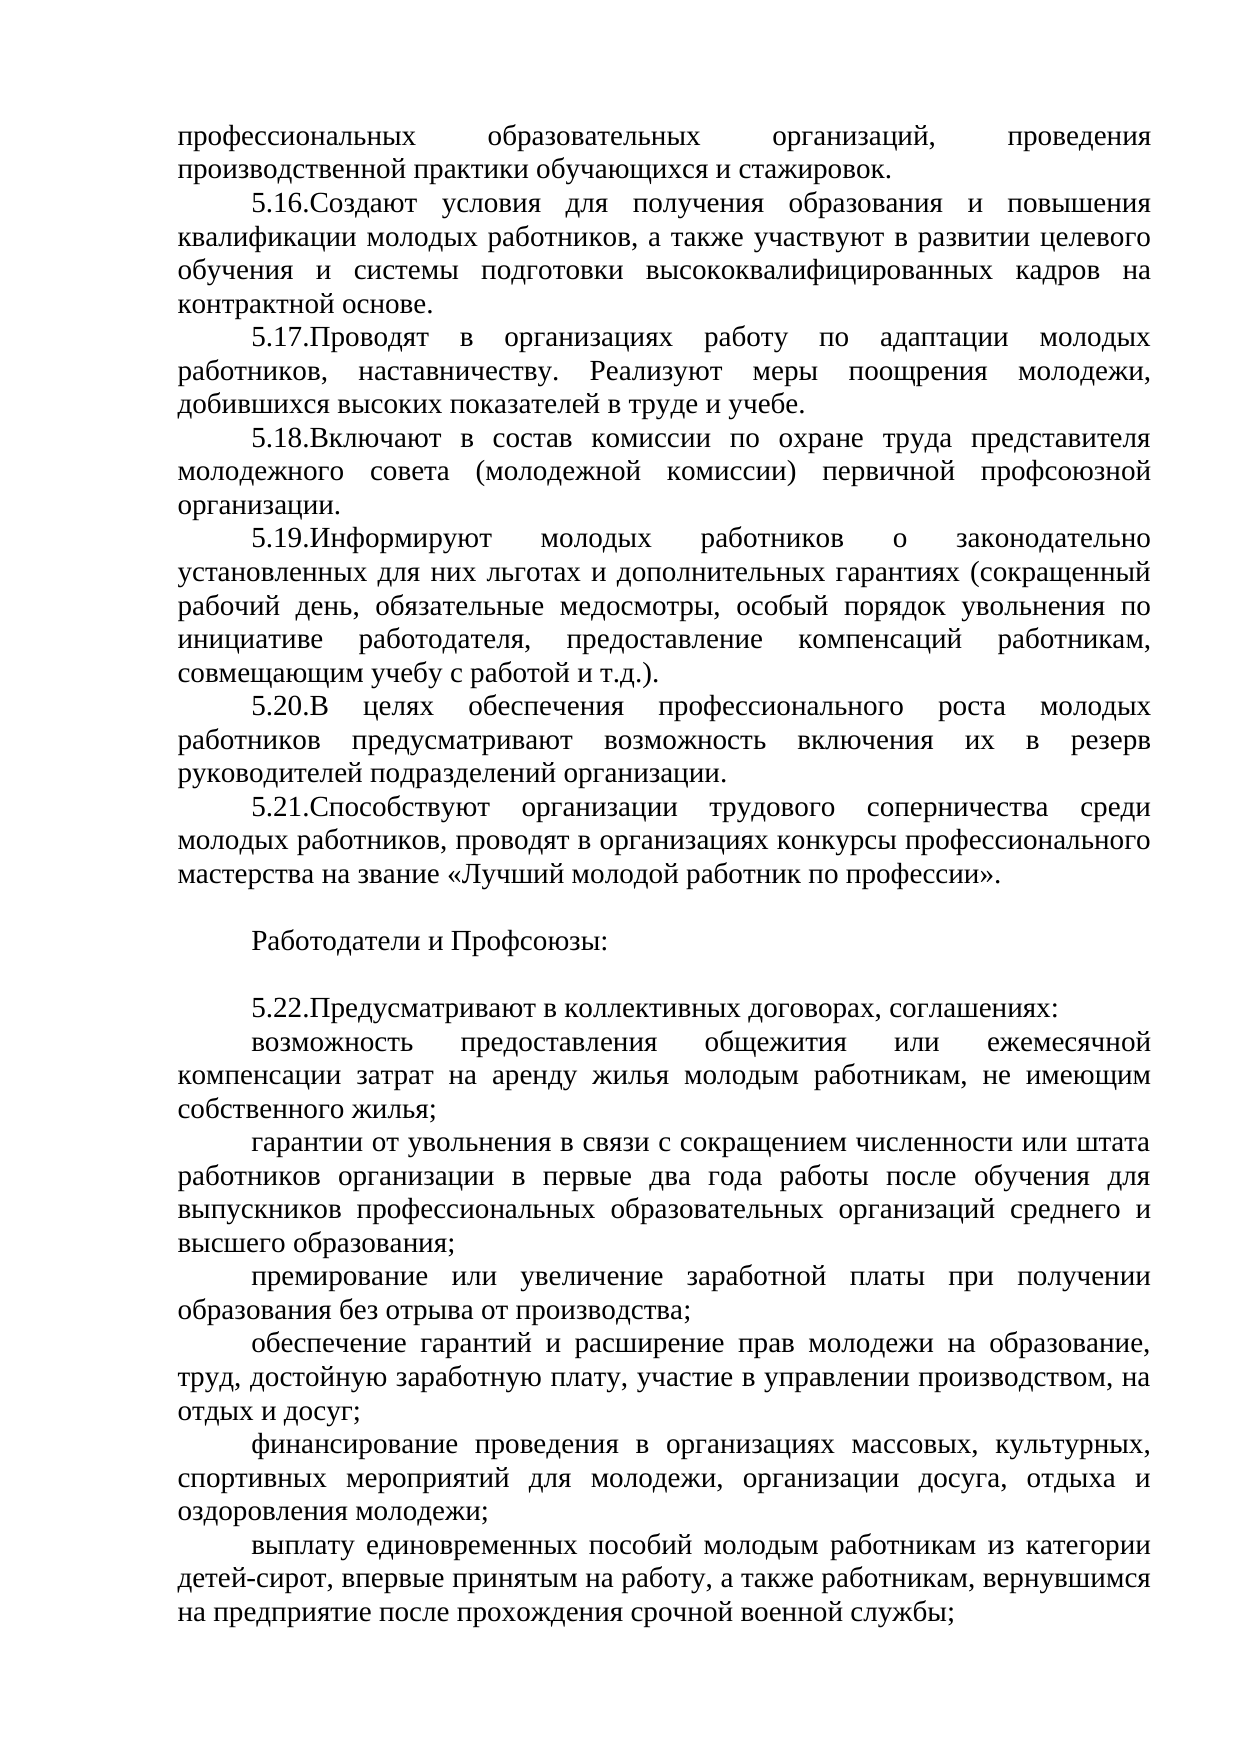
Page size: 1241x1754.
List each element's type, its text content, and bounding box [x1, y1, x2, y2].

text Работодатели и Профсоюзы: [177, 923, 1152, 957]
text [177, 118, 1152, 185]
text возможность предоставления общежития или ежемесячной компенсации затрат на аренду жилья молодым работникам, не имеющим собственного жилья; [177, 1024, 1152, 1124]
text 5.22.Предусматривают в коллективных договорах, соглашениях: [177, 990, 1152, 1024]
text обеспечение гарантий и расширение прав молодежи на образование, труд, достойную заработную плату, участие в управлении производством, на отдых и досуг; [177, 1326, 1152, 1426]
text 5.17.Проводят в организациях работу по адаптации молодых работников, наставничеству. Реализуют меры поощрения молодежи, добившихся высоких показателей в труде и учебе. [177, 319, 1152, 420]
text 5.18.Включают в состав комиссии по охране труда представителя молодежного совета (молодежной комиссии) первичной профсоюзной организации. [177, 420, 1152, 521]
text премирование или увеличение заработной платы при получении образования без отрыва от производства; [177, 1258, 1152, 1326]
text 5.21.Способствуют организации трудового соперничества среди молодых работников, проводят в организациях конкурсы профессионального мастерства на звание «Лучший молодой работник по профессии». [177, 789, 1152, 889]
text гарантии от увольнения в связи с сокращением численности или штата работников организации в первые два года работы после обучения для выпускников профессиональных образовательных организаций среднего и высшего образования; [177, 1124, 1152, 1258]
text выплату единовременных пособий молодым работникам из категории детей-сирот, впервые принятым на работу, а также работникам, вернувшимся на предприятие после прохождения срочной военной службы; [177, 1527, 1152, 1627]
text 5.16.Создают условия для получения образования и повышения квалификации молодых работников, а также участвуют в развитии целевого обучения и системы подготовки высококвалифицированных кадров на контрактной основе. [177, 185, 1152, 319]
text 5.19.Информируют молодых работников о законодательно установленных для них льготах и дополнительных гарантиях (сокращенный рабочий день, обязательные медосмотры, особый порядок увольнения по инициативе работодателя, предоставление компенсаций работникам, совмещающим учебу с работой и т.д.). [177, 521, 1152, 688]
text 5.20.В целях обеспечения профессионального роста молодых работников предусматривают возможность включения их в резерв руководителей подразделений организации. [177, 688, 1152, 789]
text финансирование проведения в организациях массовых, культурных, спортивных мероприятий для молодежи, организации досуга, отдыха и оздоровления молодежи; [177, 1426, 1152, 1527]
